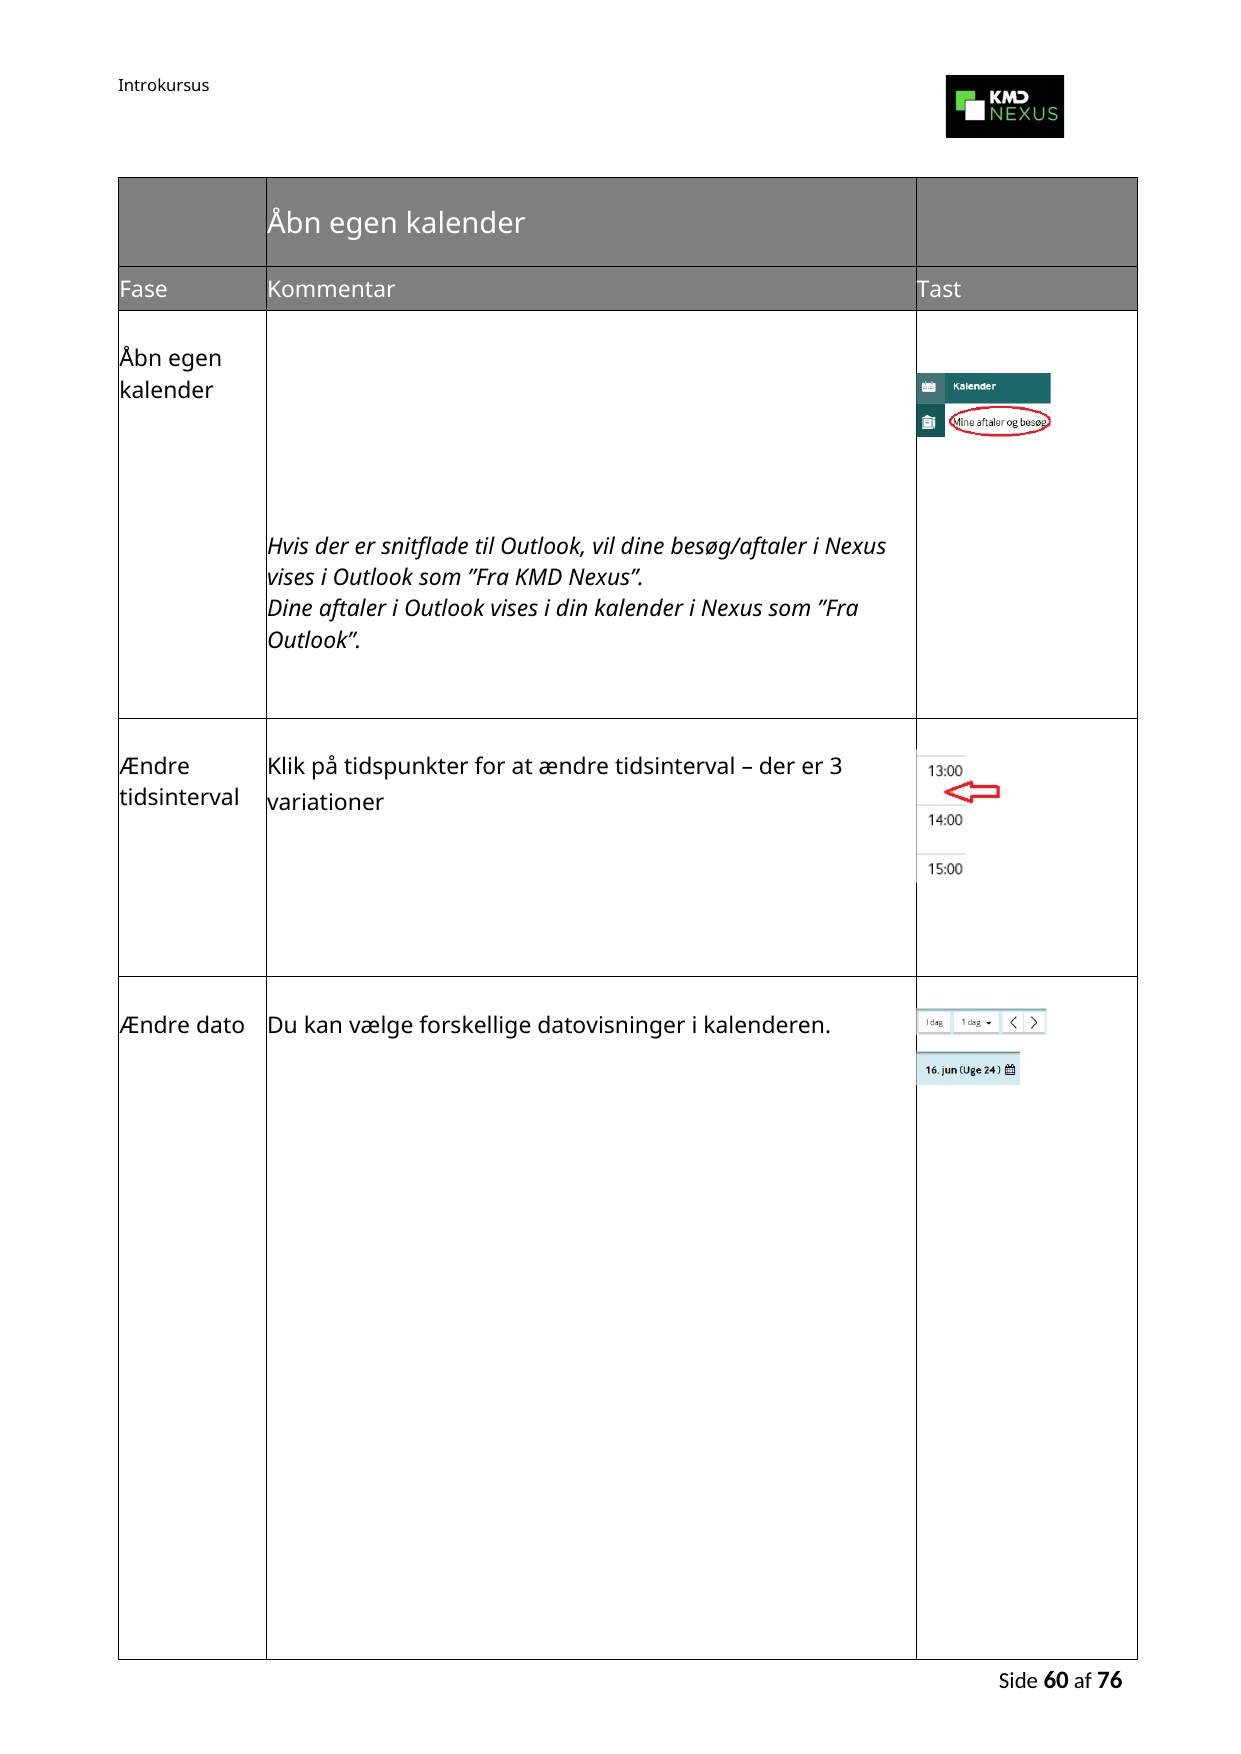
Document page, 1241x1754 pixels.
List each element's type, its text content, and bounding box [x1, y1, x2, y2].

table_cell [917, 719, 1137, 976]
table_cell Fase [119, 267, 266, 310]
table_cell Ændre dato [119, 977, 266, 1659]
picture [916, 1008, 1047, 1035]
table_header Åbn egen kalender [267, 178, 916, 266]
picture [916, 749, 1004, 883]
table_cell [917, 977, 1137, 1659]
table_cell [917, 311, 1137, 717]
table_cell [267, 977, 916, 1659]
table_header [119, 178, 266, 266]
picture [916, 1051, 1020, 1085]
table_cell Klik på tidspunkter for at ændre tidsinterval – der er 3 variationer [267, 719, 916, 976]
table_cell Hvis der er snitflade til Outlook, vil dine besøg/aftaler i Nexus vises i Outlook som ”Fra KMD Nexus”. Dine aftaler i Outlook vises i din kalender i Nexus som ”Fra Outlook”. [267, 311, 916, 717]
table_cell Tast [917, 267, 1137, 310]
table_cell Åbn egen kalender [119, 311, 266, 717]
picture [916, 373, 1051, 437]
picture [945, 75, 1064, 138]
table_cell Kommentar [267, 267, 916, 310]
table_cell Ændre tidsinterval [119, 719, 266, 976]
table_header [917, 178, 1137, 266]
